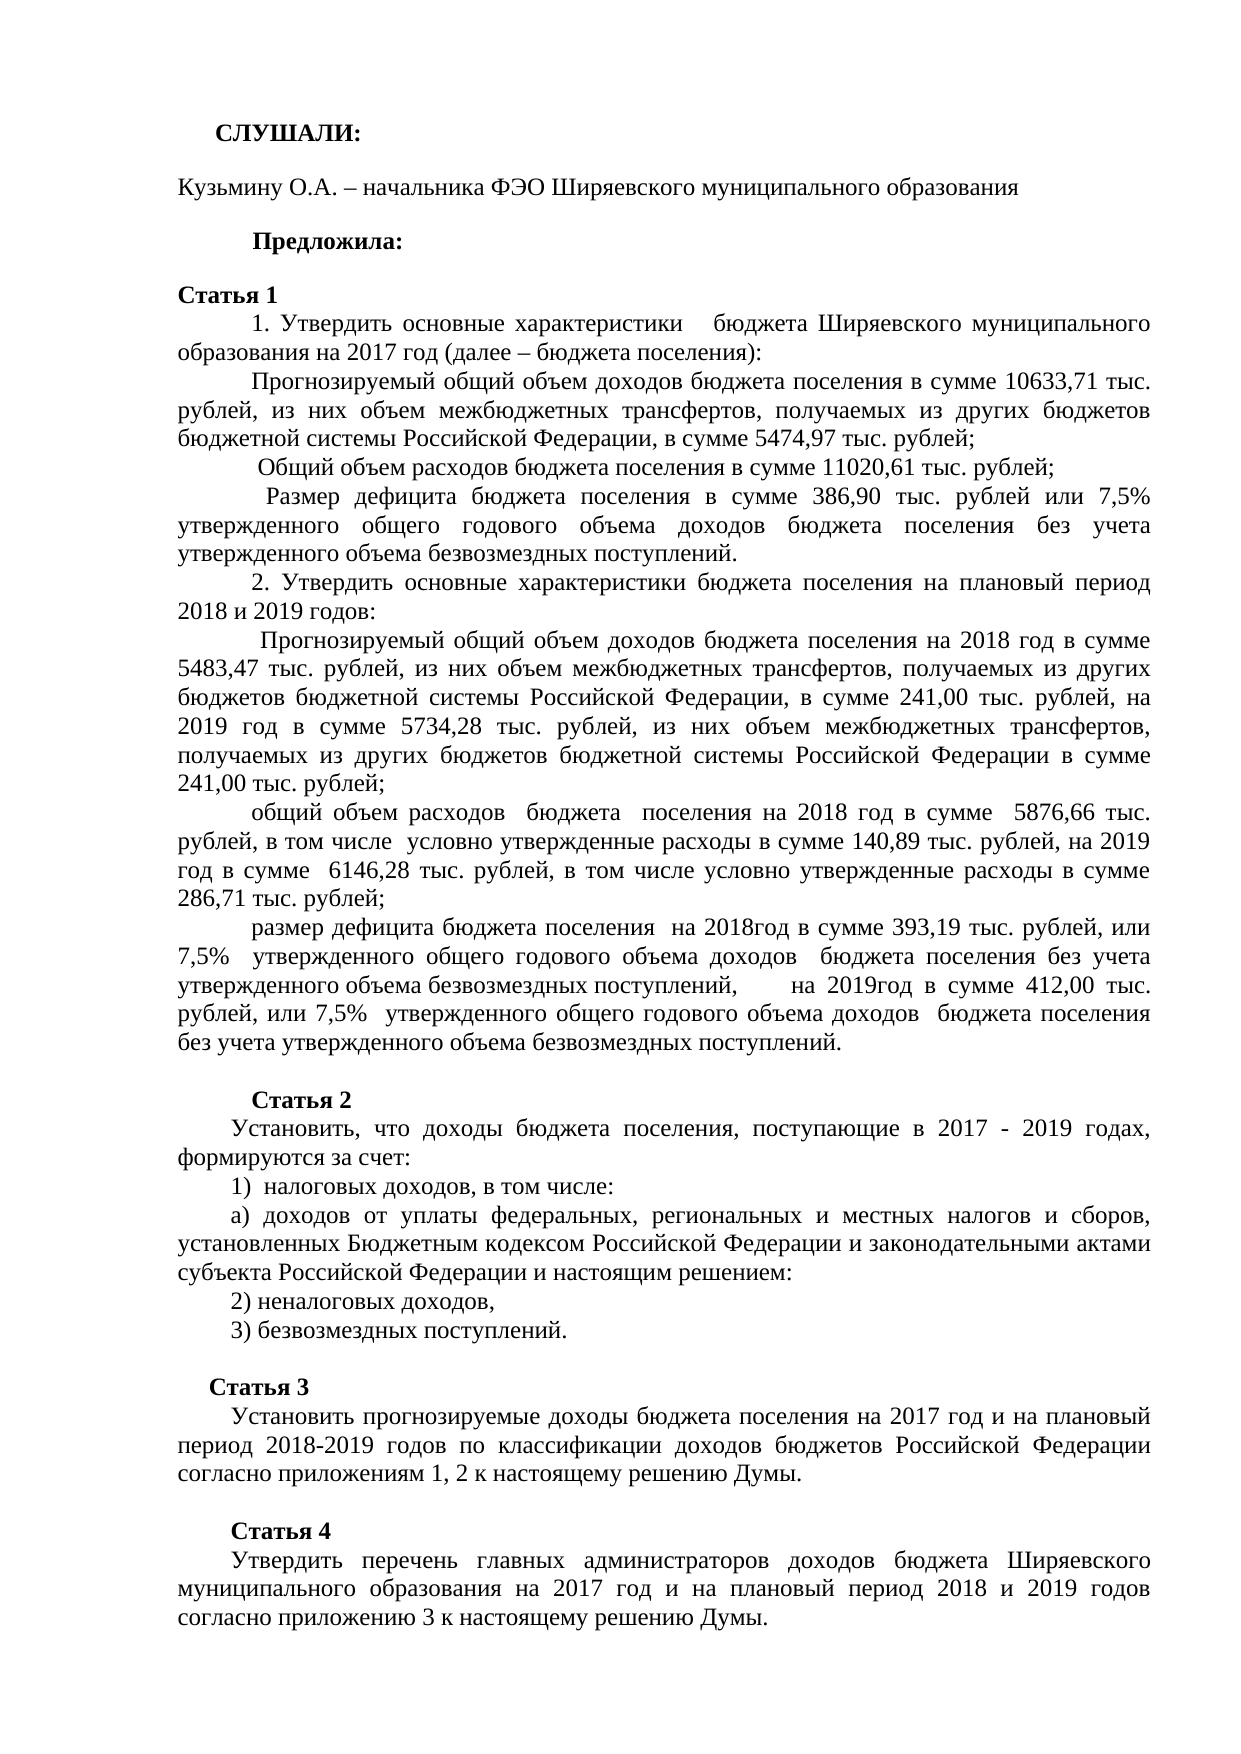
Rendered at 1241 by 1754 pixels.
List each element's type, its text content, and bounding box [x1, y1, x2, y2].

text а) доходов от уплаты федеральных, региональных и местных налогов и сборов, установленных Бюджетным кодексом Российской Федерации и законодательными актами субъекта Российской Федерации и настоящим решением: [177, 1200, 1152, 1286]
text размер дефицита бюджета поселения на 2018год в сумме 393,19 тыс. рублей, или 7,5% утвержденного общего годового объема доходов бюджета поселения без учета утвержденного объема безвозмездных поступлений, на 2019год в сумме 412,00 тыс. рублей, или 7,5% утвержденного общего годового объема доходов бюджета поселения без учета утвержденного объема безвозмездных поступлений. [177, 912, 1152, 1056]
text Общий объем расходов бюджета поселения в сумме 11020,61 тыс. рублей; [177, 452, 1152, 481]
text Статья 3 [177, 1372, 1152, 1401]
text 3) безвозмездных поступлений. [177, 1315, 1152, 1343]
text 1. Утвердить основные характеристики бюджета Ширяевского муниципального образования на 2017 год (далее – бюджета поселения): [177, 308, 1152, 366]
text Статья 4 [177, 1516, 1152, 1545]
text Прогнозируемый общий объем доходов бюджета поселения на 2018 год в сумме 5483,47 тыс. рублей, из них объем межбюджетных трансфертов, получаемых из других бюджетов бюджетной системы Российской Федерации, в сумме 241,00 тыс. рублей, на 2019 год в сумме 5734,28 тыс. рублей, из них объем межбюджетных трансфертов, получаемых из других бюджетов бюджетной системы Российской Федерации в сумме 241,00 тыс. рублей; [177, 625, 1152, 797]
text 2) неналоговых доходов, [177, 1286, 1152, 1315]
text общий объем расходов бюджета поселения на 2018 год в сумме 5876,66 тыс. рублей, в том числе условно утвержденные расходы в сумме 140,89 тыс. рублей, на 2019 год в сумме 6146,28 тыс. рублей, в том числе условно утвержденные расходы в сумме 286,71 тыс. рублей; [177, 797, 1152, 912]
list Предложила: [252, 226, 1152, 254]
text Размер дефицита бюджета поселения в сумме 386,90 тыс. рублей или 7,5% утвержденного общего годового объема доходов бюджета поселения без учета утвержденного объема безвозмездных поступлений. [177, 481, 1152, 567]
text Статья 1 [177, 280, 1152, 308]
text 2. Утвердить основные характеристики бюджета поселения на плановый период 2018 и 2019 годов: [177, 567, 1152, 625]
text Прогнозируемый общий объем доходов бюджета поселения в сумме 10633,71 тыс. рублей, из них объем межбюджетных трансфертов, получаемых из других бюджетов бюджетной системы Российской Федерации, в сумме 5474,97 тыс. рублей; [177, 366, 1152, 452]
text Установить, что доходы бюджета поселения, поступающие в 2017 - 2019 годах, формируются за счет: [177, 1113, 1152, 1171]
text 1) налоговых доходов, в том числе: [177, 1171, 1152, 1200]
text Установить прогнозируемые доходы бюджета поселения на 2017 год и на плановый период 2018-2019 годов по классификации доходов бюджетов Российской Федерации согласно приложениям 1, 2 к настоящему решению Думы. [177, 1401, 1152, 1487]
text Утвердить перечень главных администраторов доходов бюджета Ширяевского муниципального образования на 2017 год и на плановый период 2018 и 2019 годов согласно приложению 3 к настоящему решению Думы. [177, 1545, 1152, 1631]
text СЛУШАЛИ: [215, 118, 1152, 147]
text Статья 2 [177, 1085, 1152, 1113]
text Кузьмину О.А. – начальника ФЭО Ширяевского муниципального образования [177, 172, 1152, 201]
